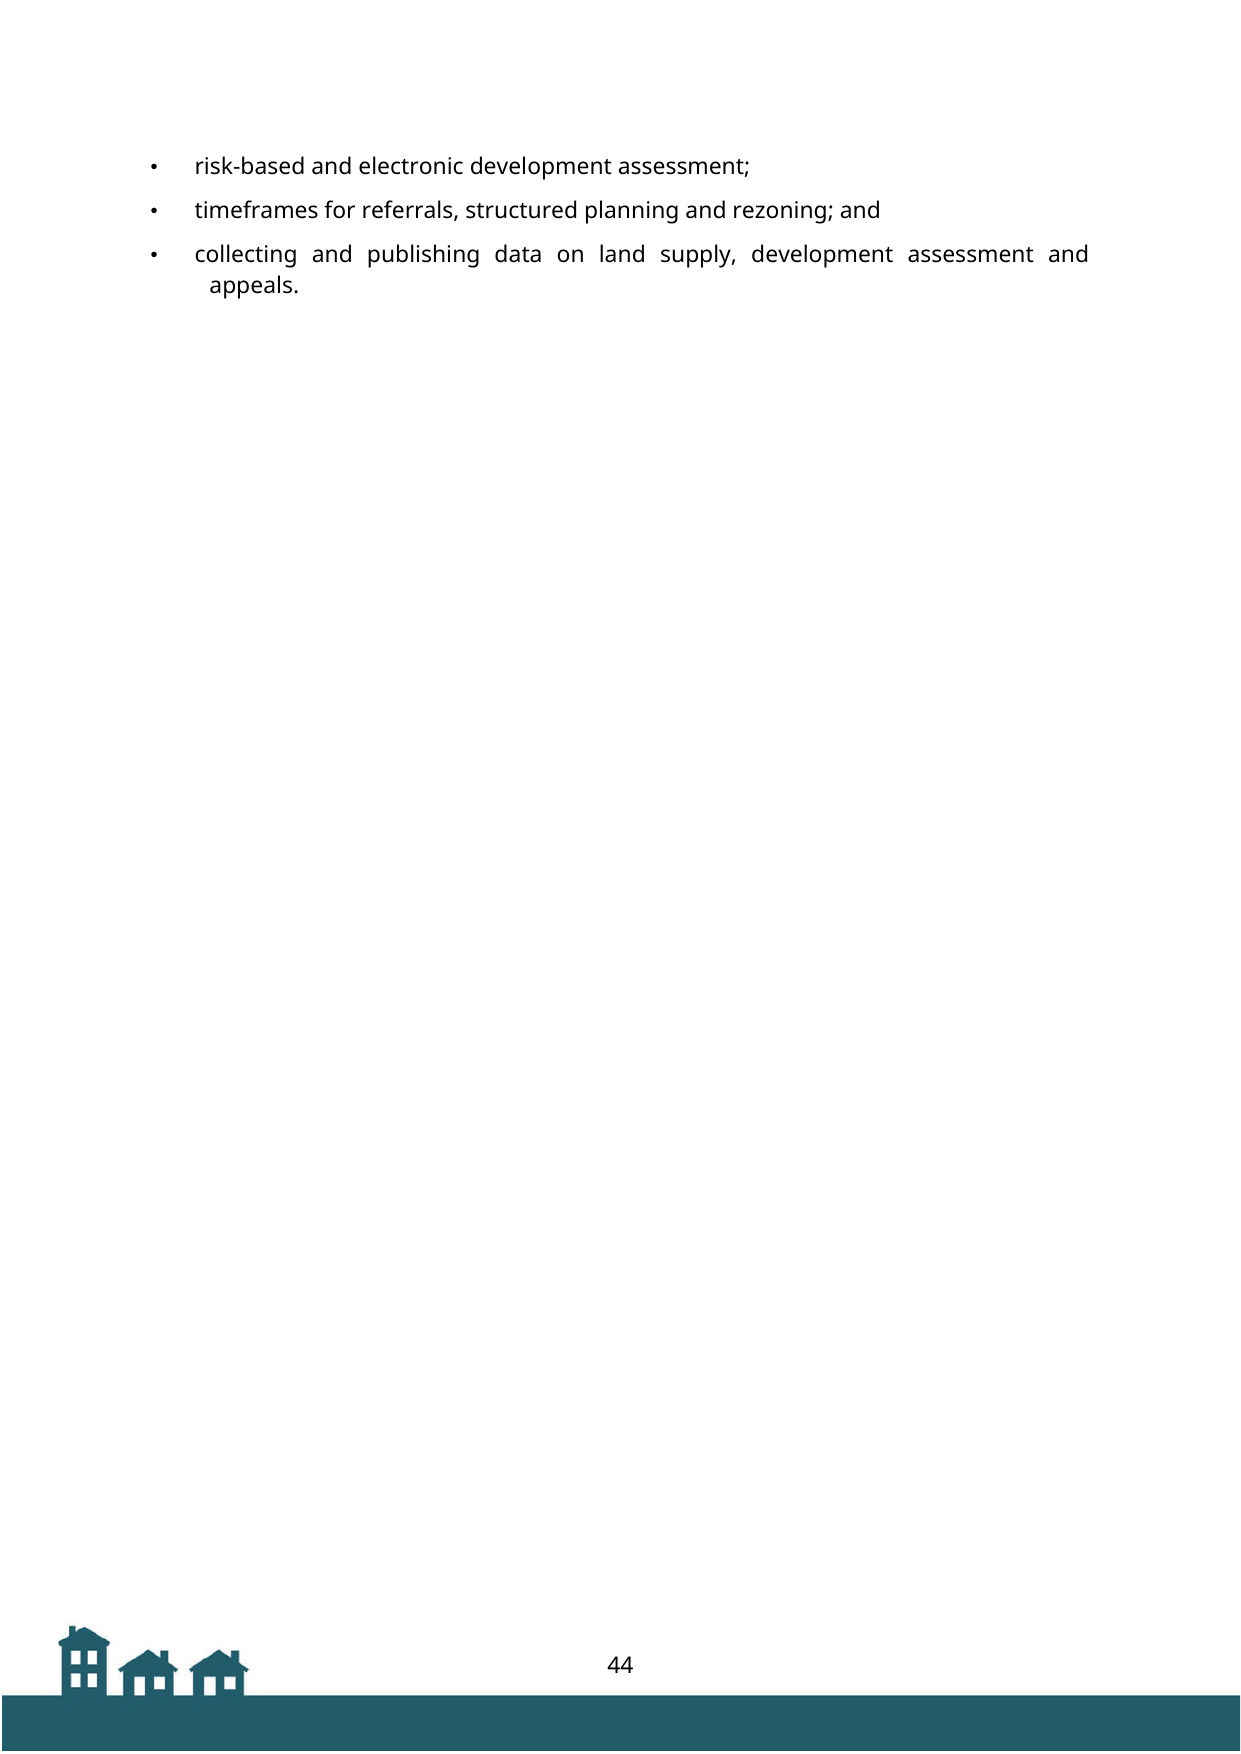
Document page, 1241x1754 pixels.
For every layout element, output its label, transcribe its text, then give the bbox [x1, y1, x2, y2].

text risk-based and electronic development assessment; [150, 150, 1090, 181]
text timeframes for referrals, structured planning and rezoning; and [150, 194, 1090, 225]
text collecting and publishing data on land supply, development assessment and appeals. [150, 237, 1090, 300]
picture [2, 1619, 1241, 1751]
